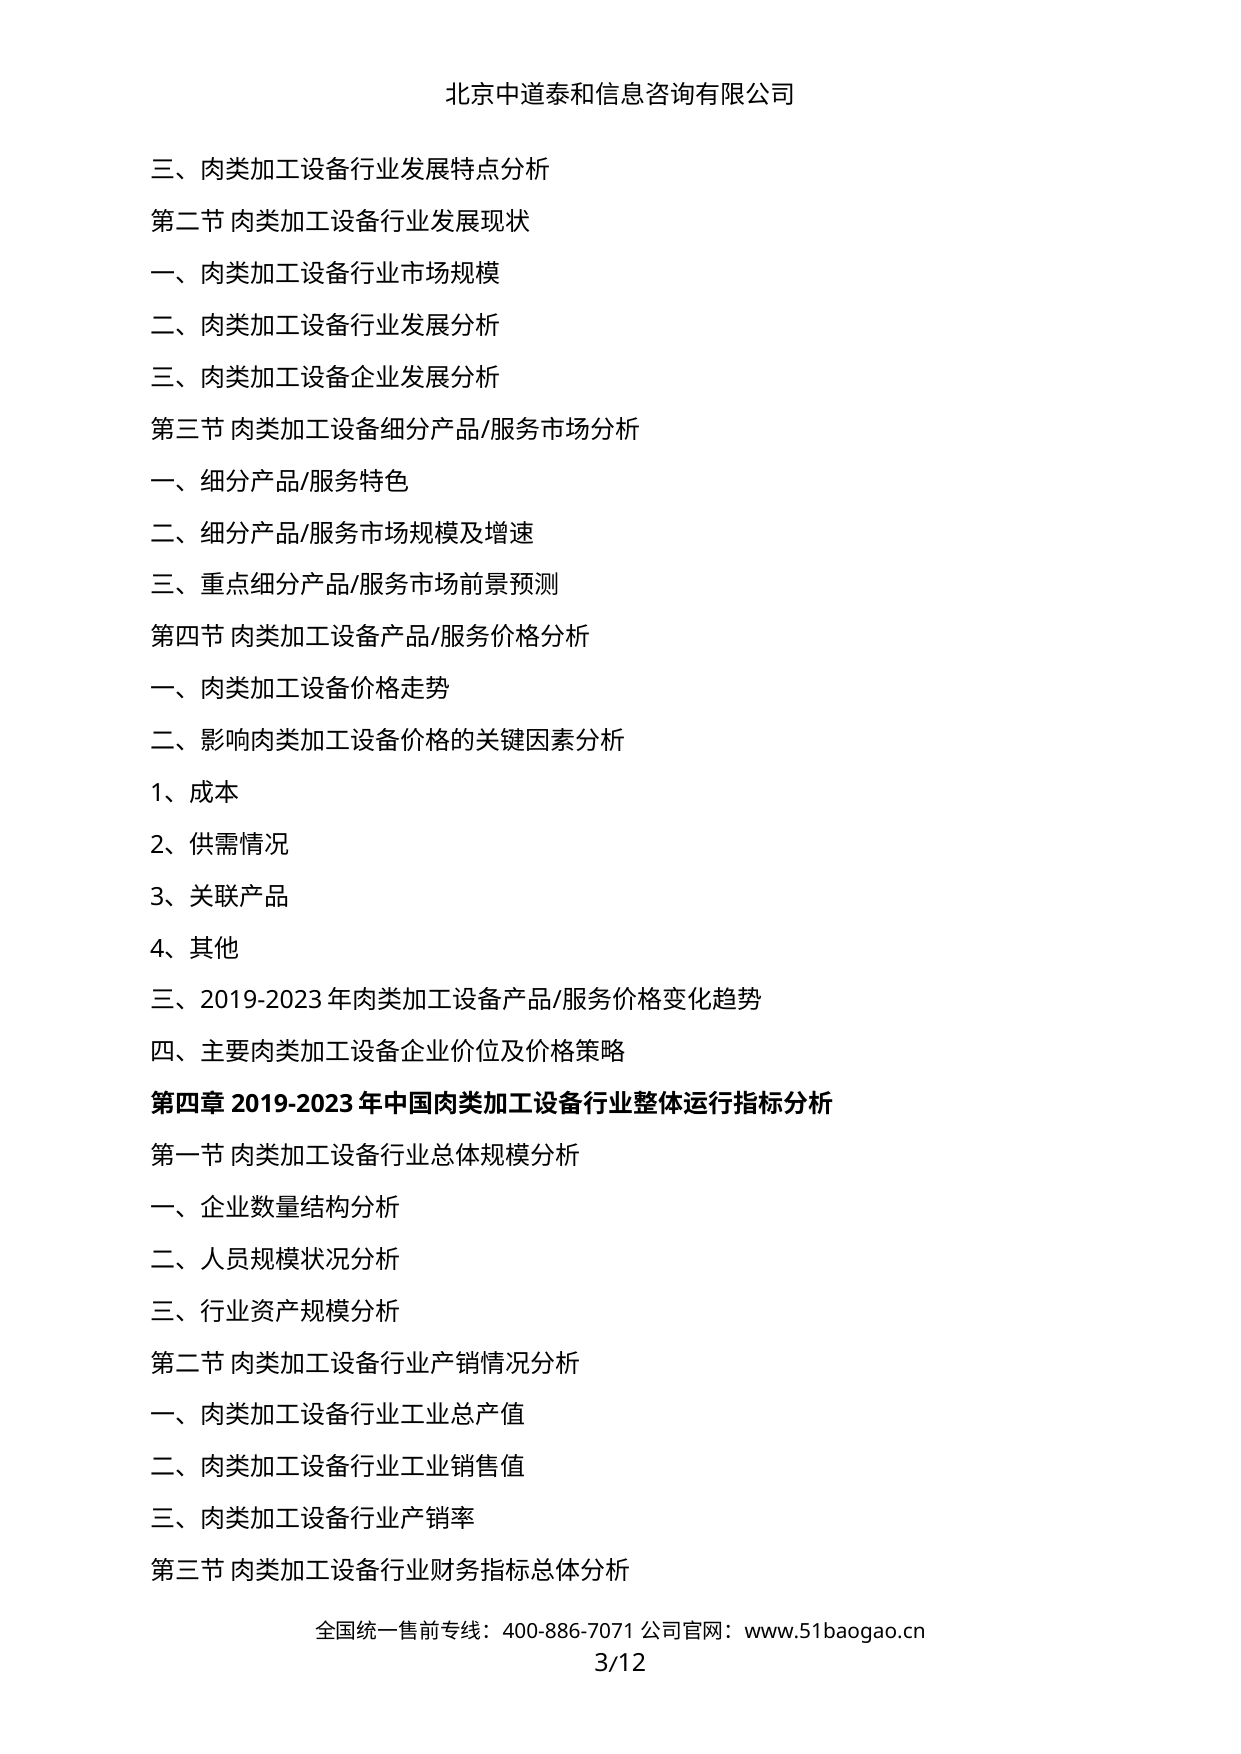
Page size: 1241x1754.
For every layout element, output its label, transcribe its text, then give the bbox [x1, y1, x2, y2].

text 第三节 肉类加工设备细分产品/服务市场分析 [150, 409, 1090, 446]
text 一、细分产品/服务特色 [150, 461, 1090, 497]
text 二、细分产品/服务市场规模及增速 [150, 513, 1090, 549]
text 二、肉类加工设备行业工业销售值 [150, 1447, 1090, 1483]
text 二、人员规模状况分析 [150, 1239, 1090, 1276]
text 4、其他 [150, 928, 1090, 964]
text 二、肉类加工设备行业发展分析 [150, 306, 1090, 342]
text 第二节 肉类加工设备行业发展现状 [150, 202, 1090, 238]
text 第四节 肉类加工设备产品/服务价格分析 [150, 617, 1090, 653]
text 第一节 肉类加工设备行业总体规模分析 [150, 1136, 1090, 1172]
text 四、主要肉类加工设备企业价位及价格策略 [150, 1032, 1090, 1068]
text 三、重点细分产品/服务市场前景预测 [150, 565, 1090, 601]
text 一、肉类加工设备价格走势 [150, 669, 1090, 705]
text 三、行业资产规模分析 [150, 1291, 1090, 1327]
text 一、企业数量结构分析 [150, 1187, 1090, 1224]
text 第四章 2019-2023年中国肉类加工设备行业整体运行指标分析 [150, 1084, 1090, 1120]
text 第三节 肉类加工设备行业财务指标总体分析 [150, 1551, 1090, 1587]
text 二、影响肉类加工设备价格的关键因素分析 [150, 721, 1090, 757]
text 3、关联产品 [150, 876, 1090, 912]
text 一、肉类加工设备行业市场规模 [150, 254, 1090, 290]
text 三、肉类加工设备企业发展分析 [150, 357, 1090, 394]
text 一、肉类加工设备行业工业总产值 [150, 1395, 1090, 1431]
text 第二节 肉类加工设备行业产销情况分析 [150, 1343, 1090, 1379]
text 1、成本 [150, 772, 1090, 809]
text 三、2019-2023年肉类加工设备产品/服务价格变化趋势 [150, 980, 1090, 1016]
text 三、肉类加工设备行业产销率 [150, 1499, 1090, 1535]
text 三、肉类加工设备行业发展特点分析 [150, 150, 1090, 186]
text 2、供需情况 [150, 824, 1090, 861]
